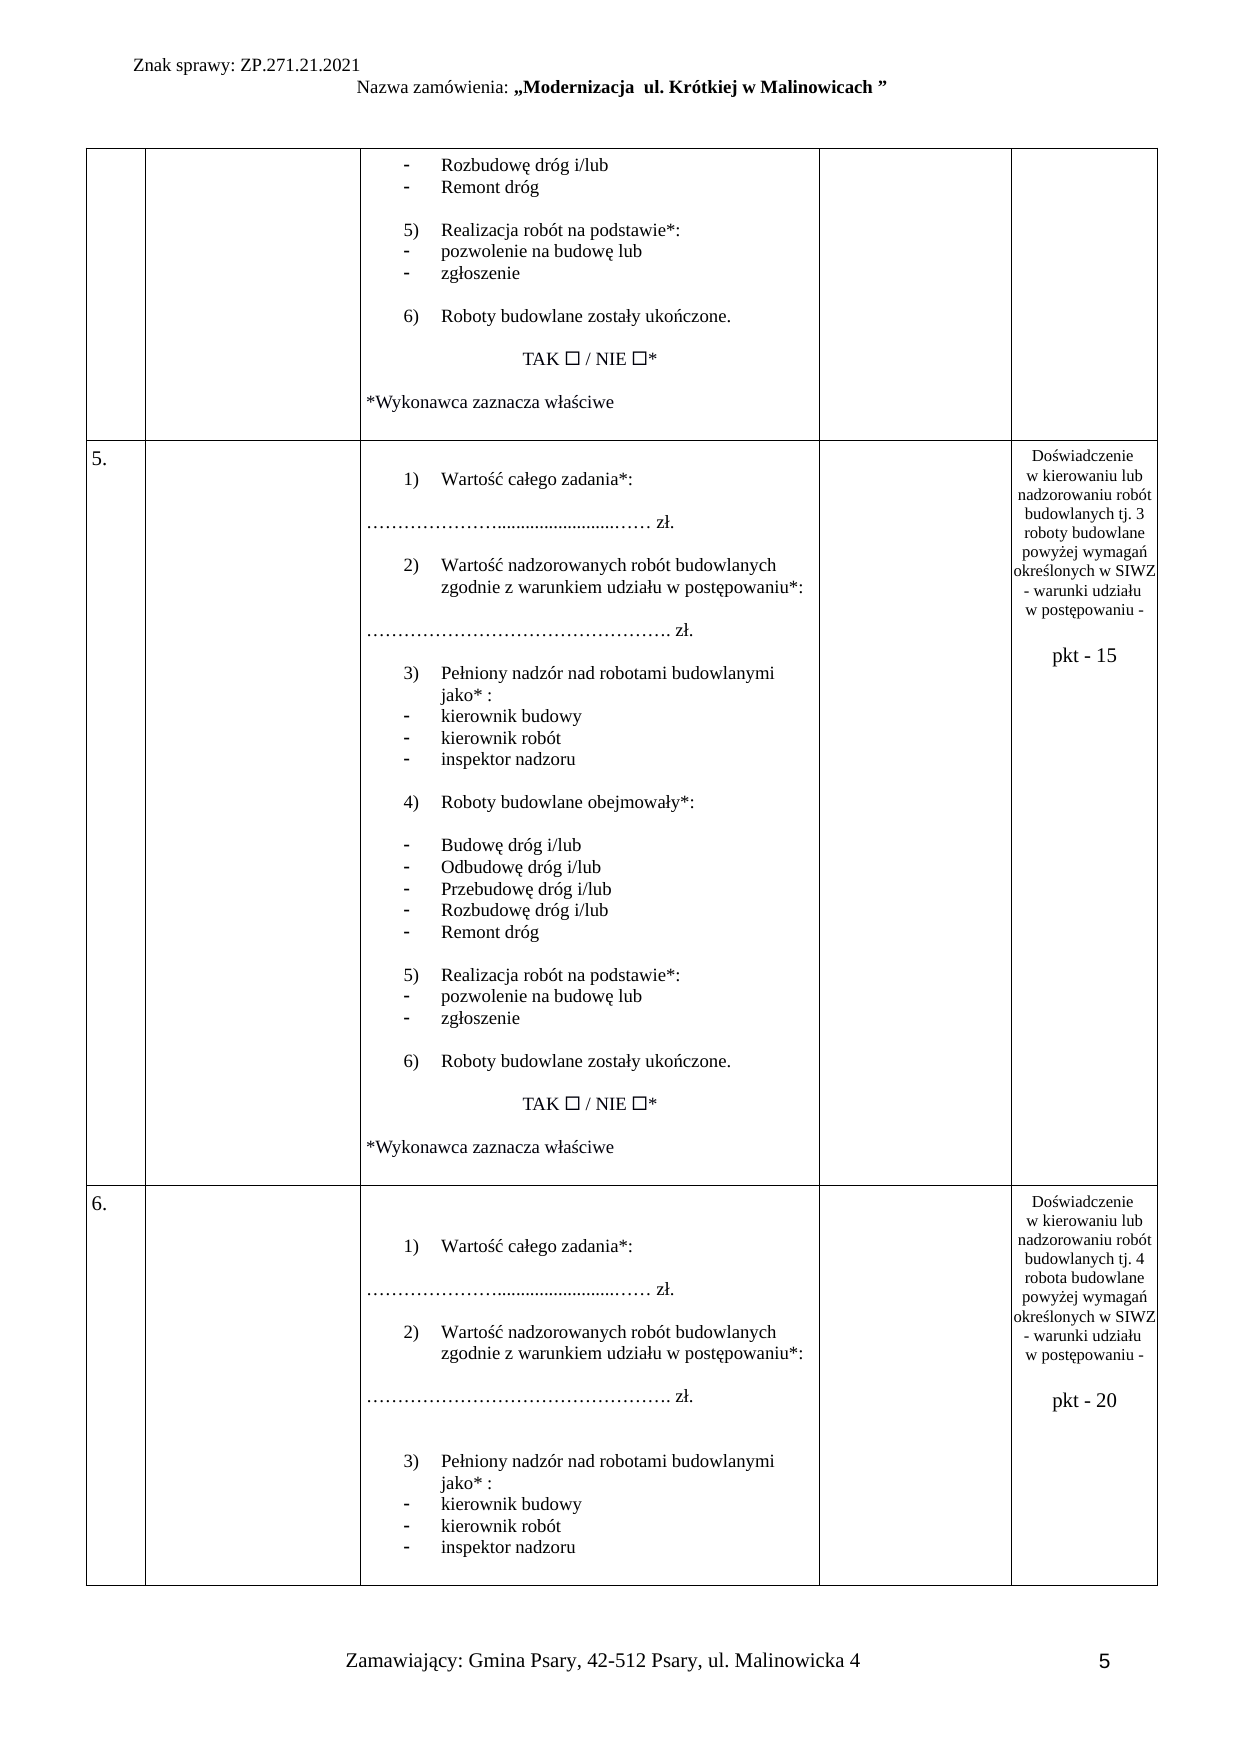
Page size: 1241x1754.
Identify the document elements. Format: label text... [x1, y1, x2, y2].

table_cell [1012, 1186, 1157, 1585]
table_cell [820, 441, 1011, 1185]
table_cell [361, 1186, 819, 1585]
table_cell 4. [87, 149, 145, 440]
table_cell [820, 1186, 1011, 1585]
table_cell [361, 149, 819, 440]
table_cell 6. [87, 1186, 145, 1585]
table_cell [146, 1186, 360, 1585]
table_cell Doświadczenie w kierowaniu lub nadzorowaniu robót budowlanych tj. 3 roboty budowlane powyżej wymagań określonych w SIWZ - warunki udziału w postępowaniu - pkt - 15 [1012, 441, 1157, 1185]
table_cell [820, 149, 1011, 440]
table_cell 5. [87, 441, 145, 1185]
table_cell [146, 441, 360, 1185]
table_cell [146, 149, 360, 440]
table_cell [1012, 149, 1157, 440]
